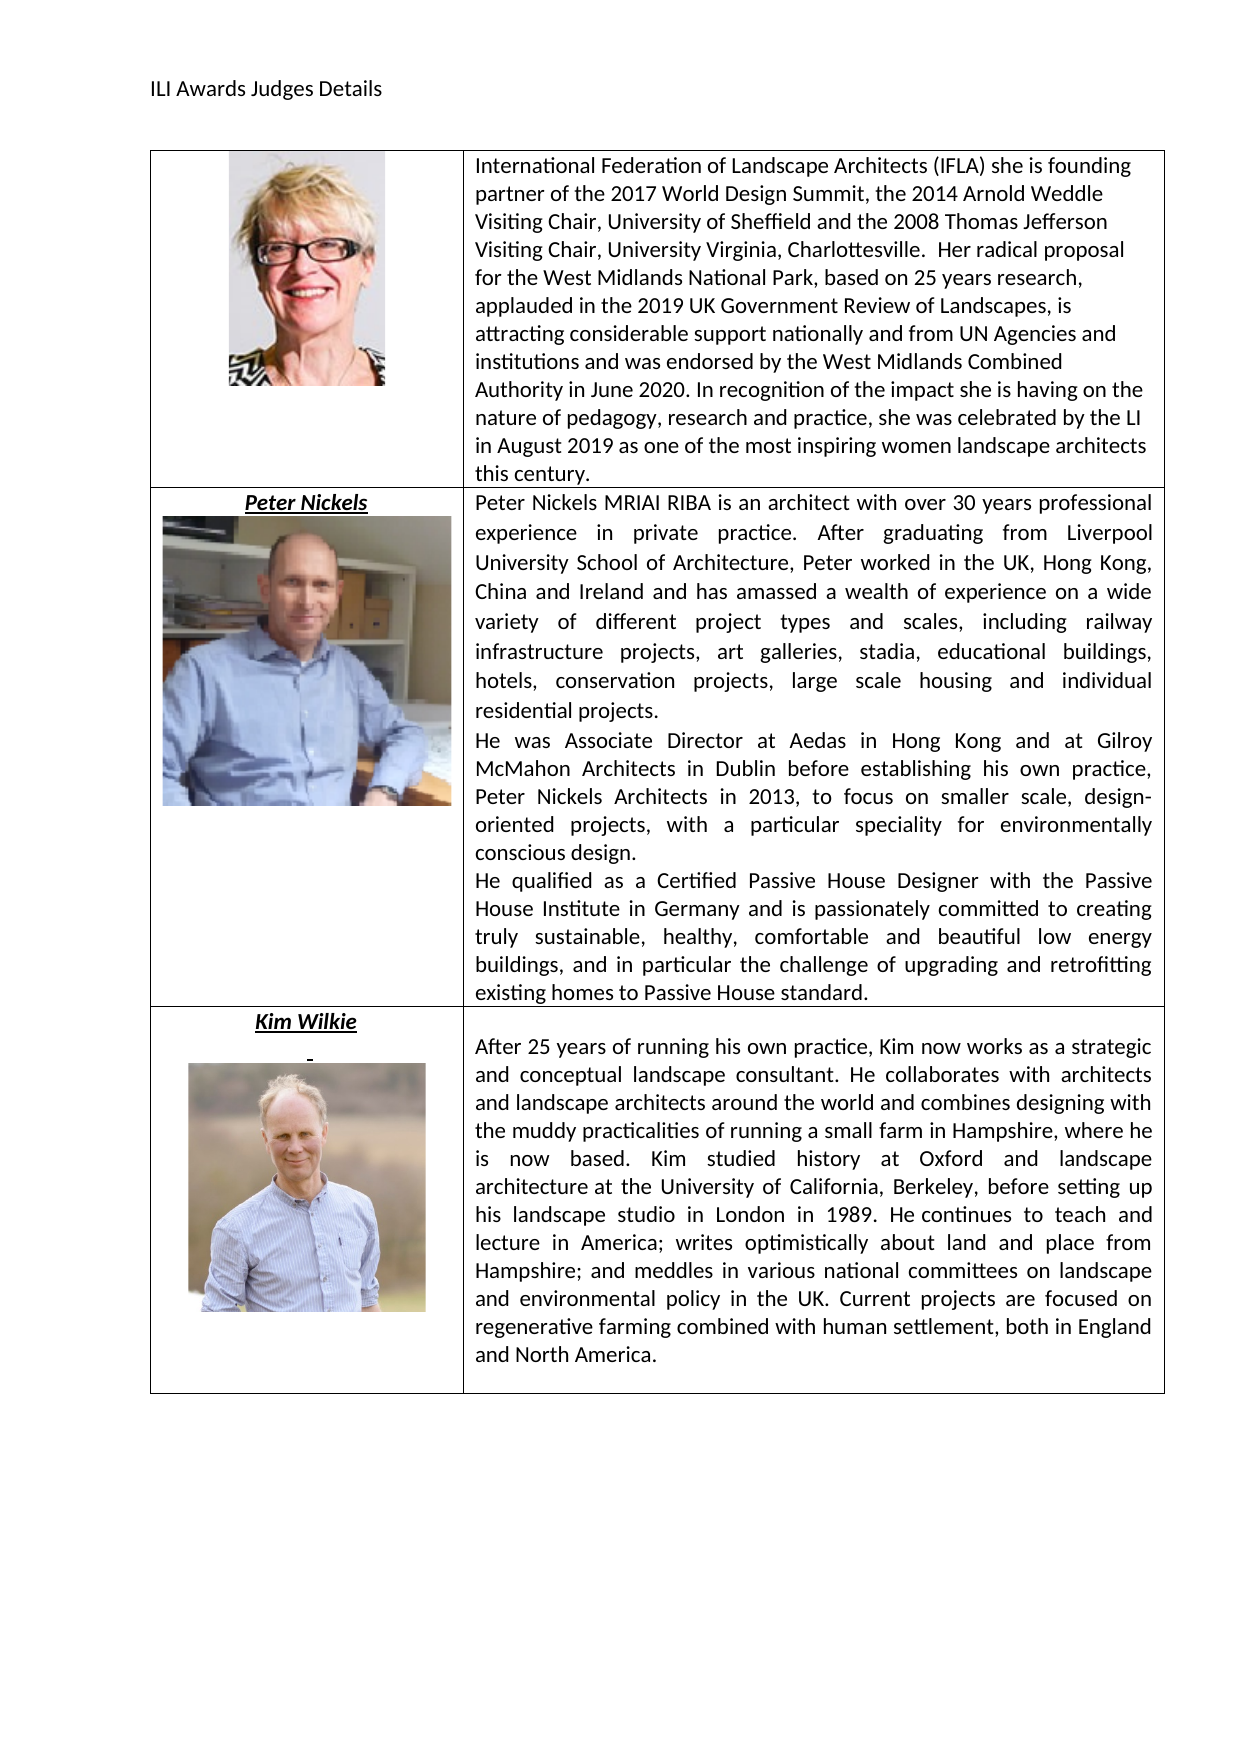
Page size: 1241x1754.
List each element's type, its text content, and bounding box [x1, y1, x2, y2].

picture [162, 516, 452, 806]
picture [228, 151, 386, 386]
table_cell Kim Wilkie [151, 1007, 463, 1393]
table_cell Peter Nickels MRIAI RIBA is an architect with over 30 years professional experience in private practice. After graduating from Liverpool University School of Architecture, Peter worked in the UK, Hong Kong, China and Ireland and has amassed a wealth of experience on a wide variety of different project types and scales, including railway infrastructure projects, art galleries, stadia, educational buildings, hotels, conservation projects, large scale housing and individual residential projects. He was Associate Director at Aedas in Hong Kong and at Gilroy McMahon Architects in Dublin before establishing his own practice, Peter Nickels Architects in 2013, to focus on smaller scale, design-oriented projects, with a particular speciality for environmentally conscious design. He qualified as a Certified Passive House Designer with the Passive House Institute in Germany and is passionately committed to creating truly sustainable, healthy, comfortable and beautiful low energy buildings, and in particular the challenge of upgrading and retrofitting existing homes to Passive House standard. [464, 488, 1164, 1006]
table_cell After 25 years of running his own practice, Kim now works as a strategic and conceptual landscape consultant. He collaborates with architects and landscape architects around the world and combines designing with the muddy practicalities of running a small farm in Hampshire, where he is now based. Kim studied history at Oxford and landscape architecture at the University of California, Berkeley, before setting up his landscape studio in London in 1989. He continues to teach and lecture in America; writes optimistically about land and place from Hampshire; and meddles in various national committees on landscape and environmental policy in the UK. Current projects are focused on regenerative farming combined with human settlement, both in England and North America. [464, 1007, 1164, 1393]
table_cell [464, 151, 1164, 487]
table_cell Peter Nickels [151, 488, 463, 1006]
table_cell Kathryn Moore [151, 151, 463, 487]
picture [188, 1063, 426, 1312]
